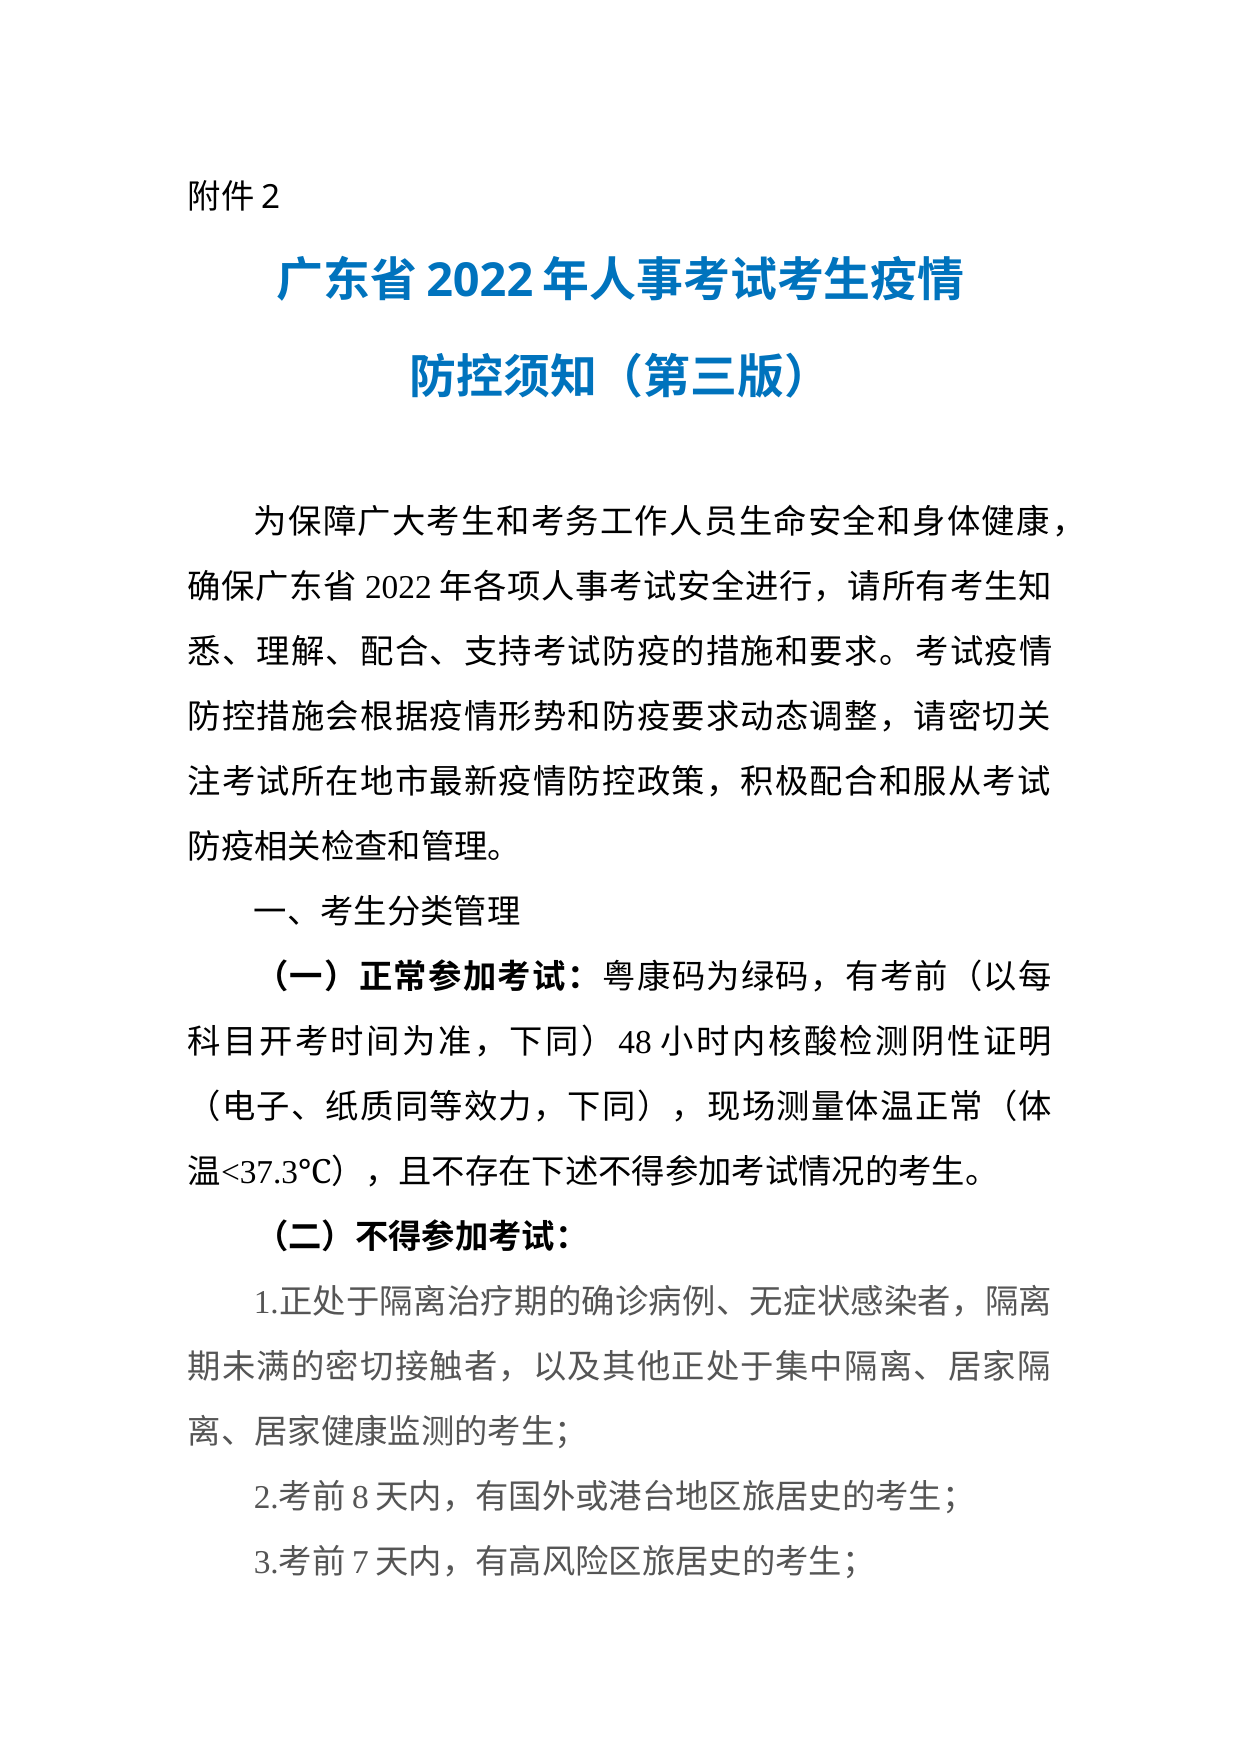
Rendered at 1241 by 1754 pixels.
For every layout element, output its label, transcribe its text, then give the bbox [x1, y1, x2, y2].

text 2.考前8天内，有国外或港台地区旅居史的考生； [187, 1462, 1053, 1527]
text （二）不得参加考试： [187, 1202, 1053, 1267]
text 为保障广大考生和考务工作人员生命安全和身体健康，确保广东省2022年各项人事考试安全进行，请所有考生知悉、理解、配合、支持考试防疫的措施和要求。考试疫情防控措施会根据疫情形势和防疫要求动态调整，请密切关注考试所在地市最新疫情防控政策，积极配合和服从考试防疫相关检查和管理。 [187, 487, 1053, 877]
text （一）正常参加考试：粤康码为绿码，有考前（以每科目开考时间为准，下同）48小时内核酸检测阴性证明（电子、纸质同等效力，下同），现场测量体温正常（体温<37.3℃），且不存在下述不得参加考试情况的考生。 [187, 942, 1053, 1202]
subtitle 防控须知（第三版） [187, 324, 1053, 422]
text 一、考生分类管理 [187, 877, 1053, 942]
text 1.正处于隔离治疗期的确诊病例、无症状感染者，隔离期未满的密切接触者，以及其他正处于集中隔离、居家隔离、居家健康监测的考生； [187, 1267, 1053, 1462]
subtitle 广东省2022年人事考试考生疫情 [187, 227, 1053, 324]
subtitle 附件2 [187, 162, 1053, 227]
text 3.考前7天内，有高风险区旅居史的考生； [187, 1527, 1053, 1592]
